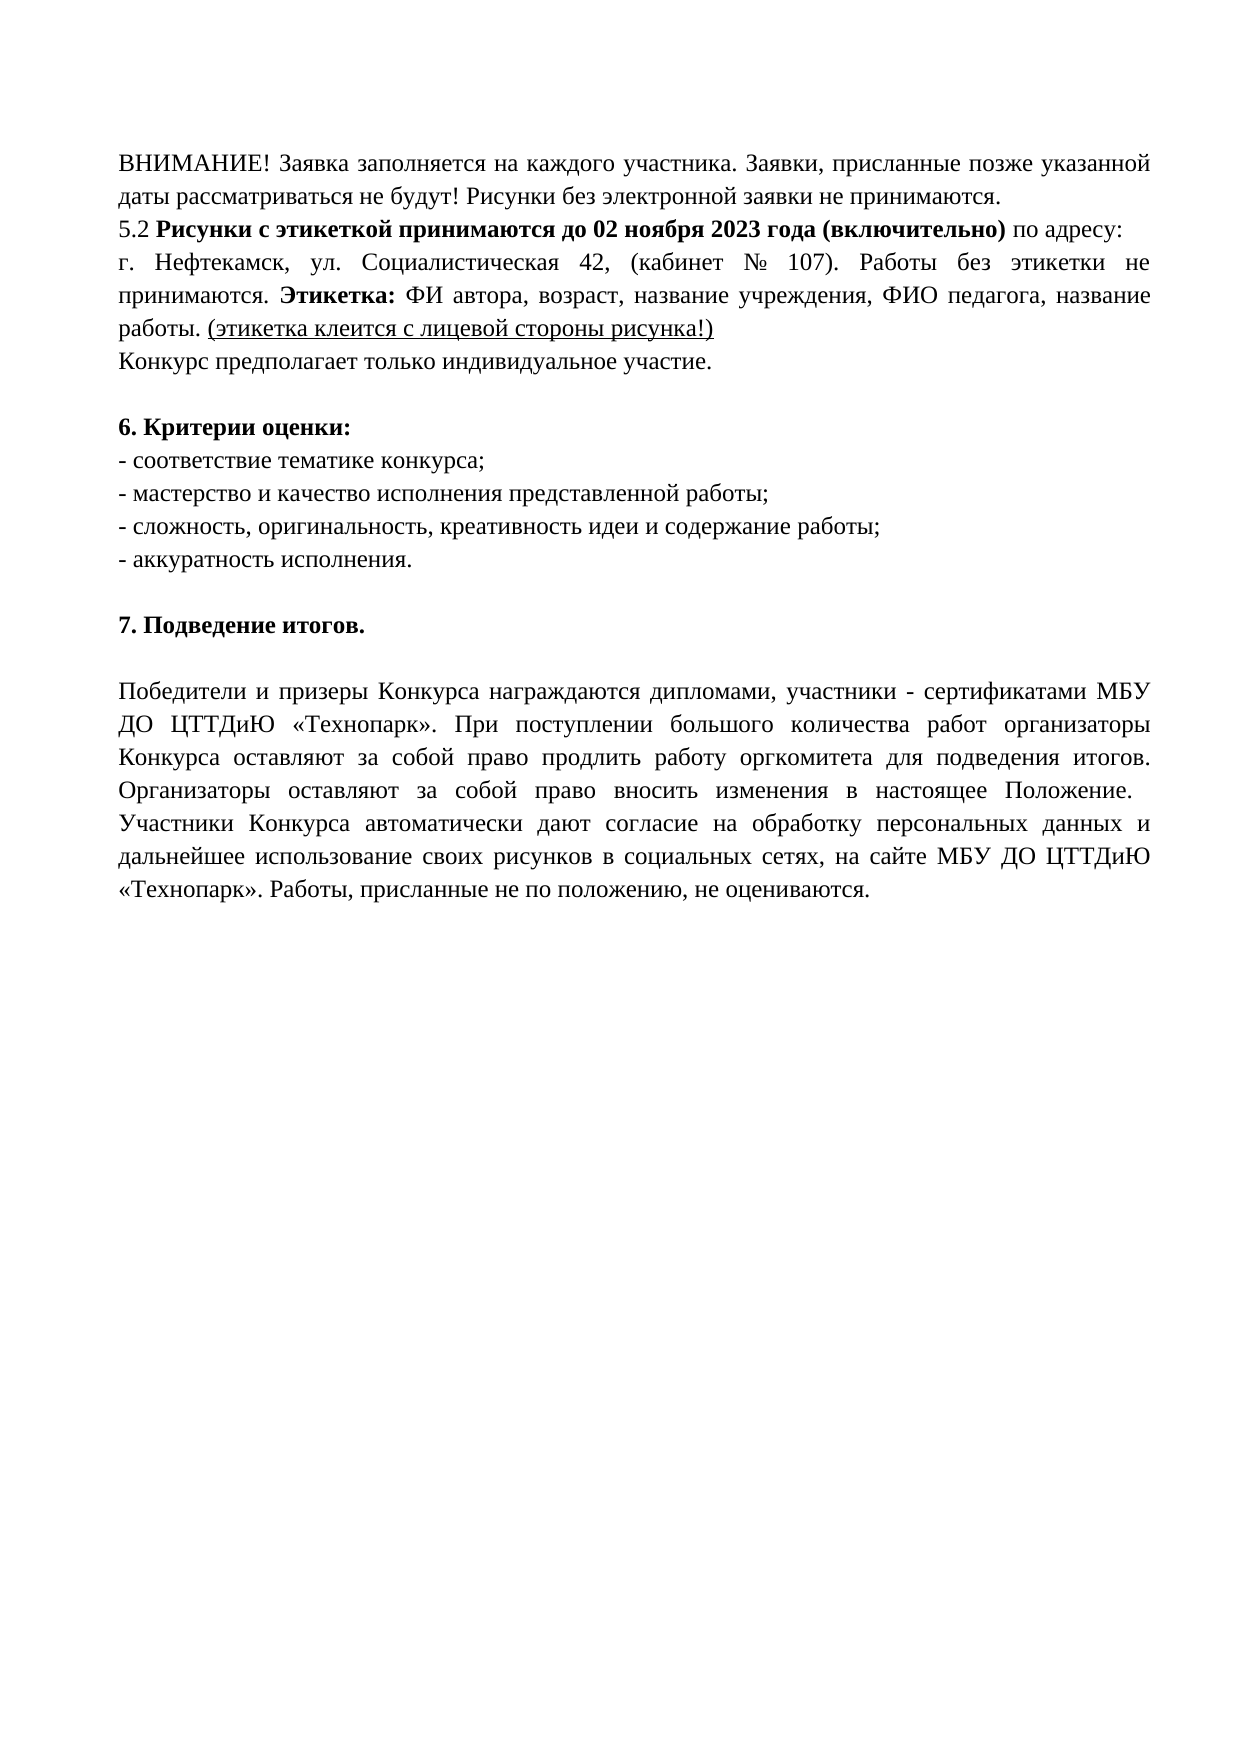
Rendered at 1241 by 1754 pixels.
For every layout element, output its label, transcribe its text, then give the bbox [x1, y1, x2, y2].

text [118, 148, 1152, 209]
text 6. Критерии оценки: [118, 412, 1152, 441]
text Конкурс предполагает только индивидуальное участие. [118, 346, 1152, 374]
text - мастерство и качество исполнения представленной работы; [118, 478, 1152, 507]
text 5.2 Рисунки с этикеткой принимаются до 02 ноября 2023 года (включительно) по адресу: [118, 214, 1152, 242]
text - сложность, оригинальность, креативность идеи и содержание работы; [118, 511, 1152, 540]
text 7. Подведение итогов. [118, 610, 1152, 639]
text г. Нефтекамск, ул. Социалистическая 42, (кабинет № 107). Работы без этикетки не принимаются. Этикетка: ФИ автора, возраст, название учреждения, ФИО педагога, название работы. (этикетка клеится с лицевой стороны рисунка!) [118, 247, 1152, 342]
text Победители и призеры Конкурса награждаются дипломами, участники - сертификатами МБУ ДО ЦТТДиЮ «Технопарк». При поступлении большого количества работ организаторы Конкурса оставляют за собой право продлить работу оргкомитета для подведения итогов. Организаторы оставляют за собой право вносить изменения в настоящее Положение. Участники Конкурса автоматически дают согласие на обработку персональных данных и дальнейшее использование своих рисунков в социальных сетях, на сайте МБУ ДО ЦТТДиЮ «Технопарк». Работы, присланные не по положению, не оцениваются. [118, 643, 1152, 903]
text - аккуратность исполнения. [118, 544, 1152, 573]
text - соответствие тематике конкурса; [118, 445, 1152, 474]
